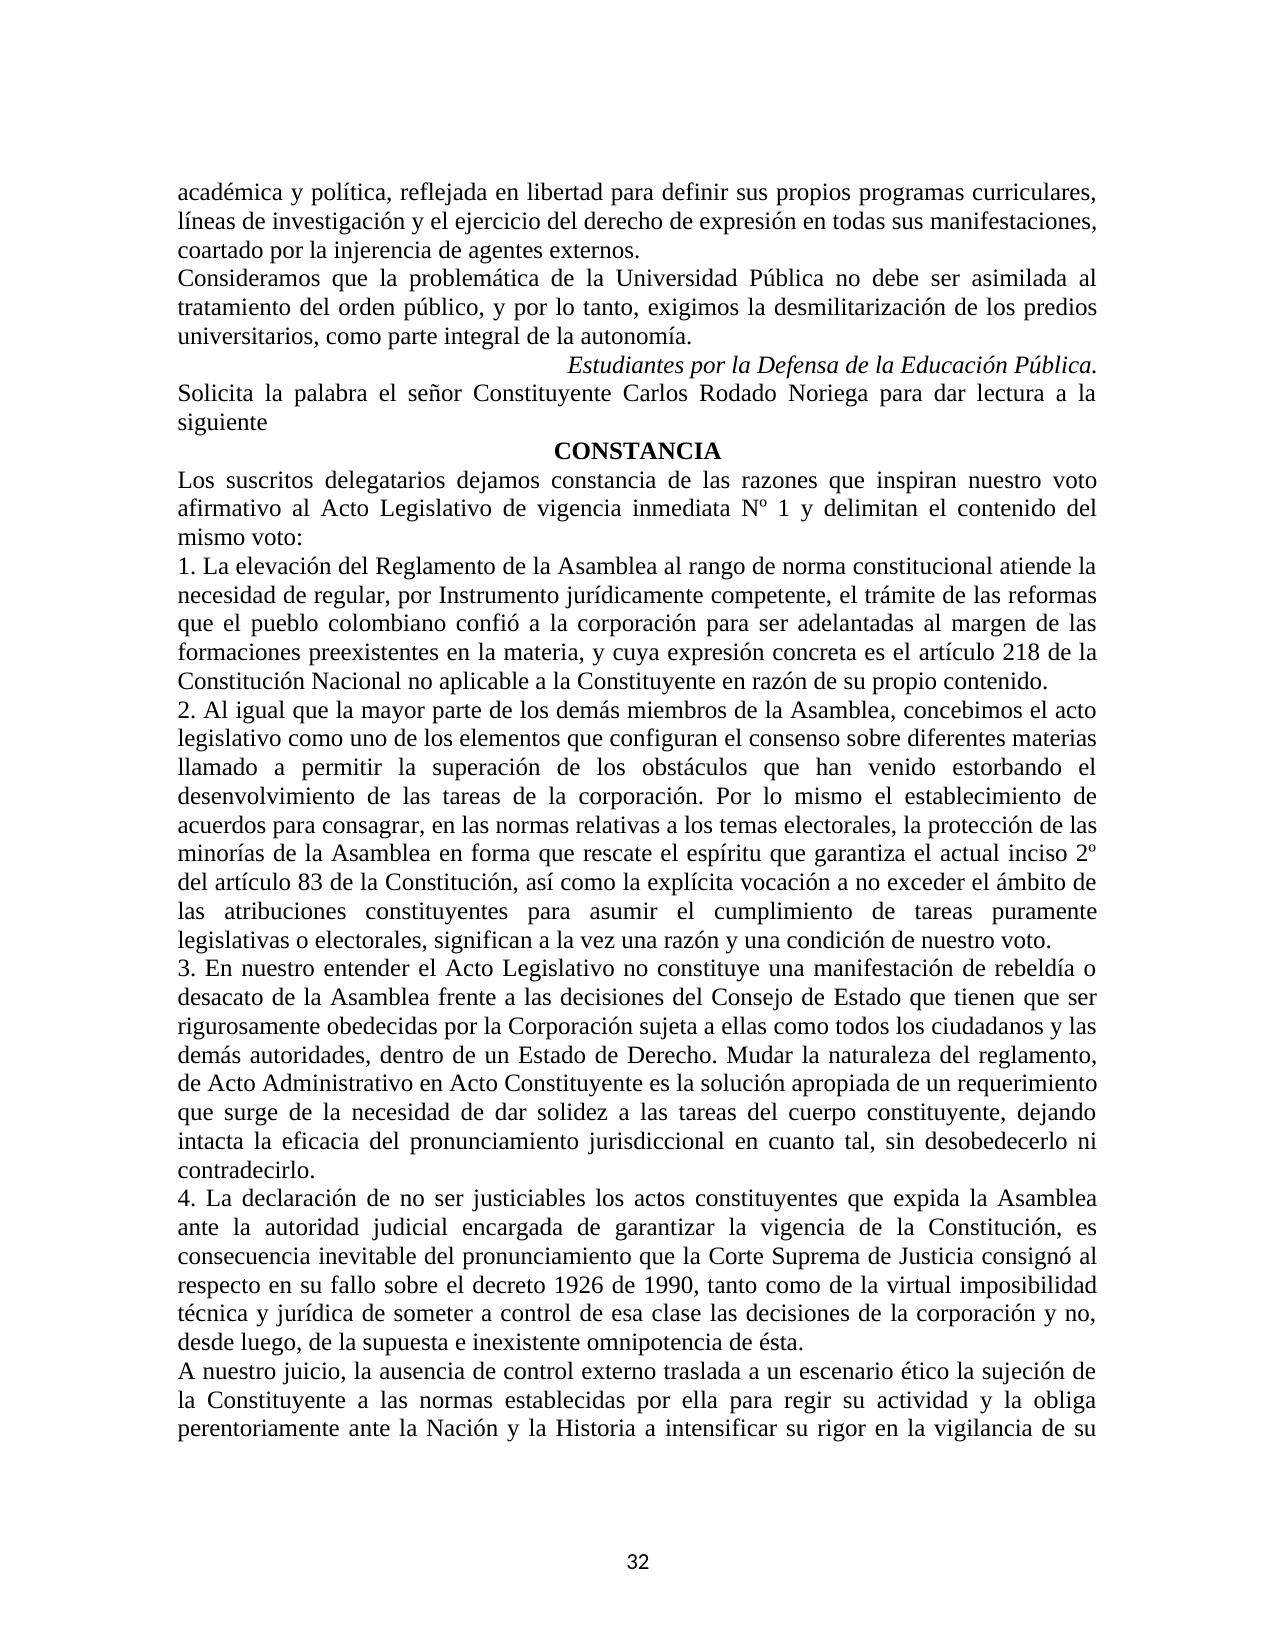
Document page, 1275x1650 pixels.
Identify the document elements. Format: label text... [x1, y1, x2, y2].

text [177, 1356, 1098, 1442]
text Estudiantes por la Defensa de la Educación Pública. [177, 350, 1098, 378]
text 1. La elevación del Reglamento de la Asamblea al rango de norma constitucional atiende la necesidad de regular, por Instrumento jurídicamente competente, el trámite de las reformas que el pueblo colombiano confió a la corporación para ser adelantadas al margen de las formaciones preexistentes en la materia, y cuya expresión concreta es el artículo 218 de la Constitución Nacional no aplicable a la Constituyente en razón de su propio contenido. [177, 551, 1098, 695]
text Solicita la palabra el señor Constituyente Carlos Rodado Noriega para dar lectura a la siguiente [177, 378, 1098, 436]
text 4. La declaración de no ser justiciables los actos constituyentes que expida la Asamblea ante la autoridad judicial encargada de garantizar la vigencia de la Constitución, es consecuencia inevitable del pronunciamiento que la Corte Suprema de Justicia consignó al respecto en su fallo sobre el decreto 1926 de 1990, tanto como de la virtual imposibilidad técnica y jurídica de someter a control de esa clase las decisiones de la corporación y no, desde luego, de la supuesta e inexistente omnipotencia de ésta. [177, 1183, 1098, 1356]
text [177, 177, 1098, 263]
text Consideramos que la problemática de la Universidad Pública no debe ser asimilada al tratamiento del orden público, y por lo tanto, exigimos la desmilitarización de los predios universitarios, como parte integral de la autonomía. [177, 263, 1098, 350]
text CONSTANCIA [177, 436, 1098, 465]
text 3. En nuestro entender el Acto Legislativo no constituye una manifestación de rebeldía o desacato de la Asamblea frente a las decisiones del Consejo de Estado que tienen que ser rigurosamente obedecidas por la Corporación sujeta a ellas como todos los ciudadanos y las demás autoridades, dentro de un Estado de Derecho. Mudar la naturaleza del reglamento, de Acto Administrativo en Acto Constituyente es la solución apropiada de un requerimiento que surge de la necesidad de dar solidez a las tareas del cuerpo constituyente, dejando intacta la eficacia del pronunciamiento jurisdiccional en cuanto tal, sin desobedecerlo ni contradecirlo. [177, 953, 1098, 1183]
text 2. Al igual que la mayor parte de los demás miembros de la Asamblea, concebimos el acto legislativo como uno de los elementos que configuran el consenso sobre diferentes materias llamado a permitir la superación de los obstáculos que han venido estorbando el desenvolvimiento de las tareas de la corporación. Por lo mismo el establecimiento de acuerdos para consagrar, en las normas relativas a los temas electorales, la protección de las minorías de la Asamblea en forma que rescate el espíritu que garantiza el actual inciso 2º del artículo 83 de la Constitución, así como la explícita vocación a no exceder el ámbito de las atribuciones constituyentes para asumir el cumplimiento de tareas puramente legislativas o electorales, significan a la vez una razón y una condición de nuestro voto. [177, 695, 1098, 953]
text Los suscritos delegatarios dejamos constancia de las razones que inspiran nuestro voto afirmativo al Acto Legislativo de vigencia inmediata Nº 1 y delimitan el contenido del mismo voto: [177, 465, 1098, 551]
